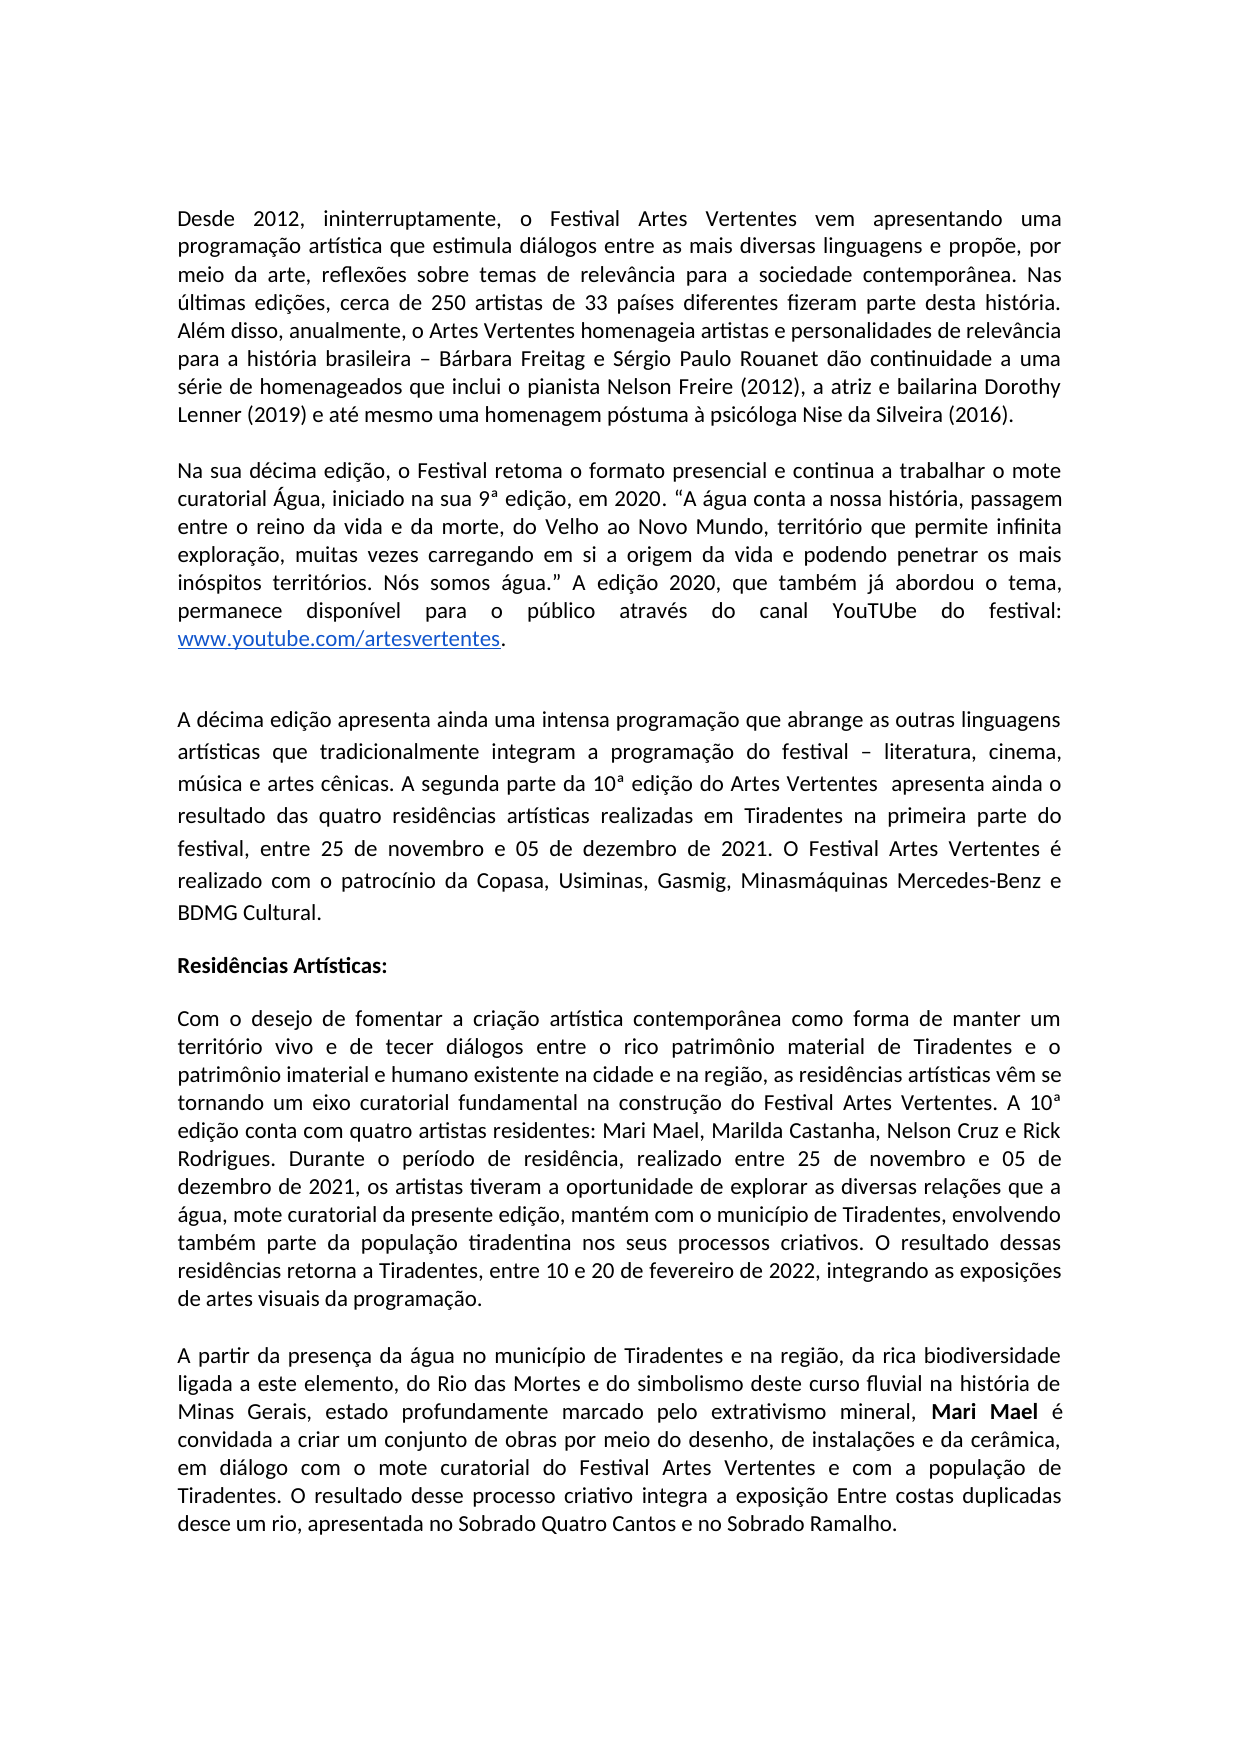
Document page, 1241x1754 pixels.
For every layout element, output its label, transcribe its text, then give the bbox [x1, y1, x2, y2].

text Com o desejo de fomentar a criação artística contemporânea como forma de manter um território vivo e de tecer diálogos entre o rico patrimônio material de Tiradentes e o patrimônio imaterial e humano existente na cidade e na região, as residências artísticas vêm se tornando um eixo curatorial fundamental na construção do Festival Artes Vertentes. A 10ª edição conta com quatro artistas residentes: Mari Mael, Marilda Castanha, Nelson Cruz e Rick Rodrigues. Durante o período de residência, realizado entre 25 de novembro e 05 de dezembro de 2021, os artistas tiveram a oportunidade de explorar as diversas relações que a água, mote curatorial da presente edição, mantém com o município de Tiradentes, envolvendo também parte da população tiradentina nos seus processos criativos. O resultado dessas residências retorna a Tiradentes, entre 10 e 20 de fevereiro de 2022, integrando as exposições de artes visuais da programação. [177, 1004, 1063, 1312]
text A décima edição apresenta ainda uma intensa programação que abrange as outras linguagens artísticas que tradicionalmente integram a programação do festival – literatura, cinema, música e artes cênicas. A segunda parte da 10ª edição do Artes Vertentes apresenta ainda o resultado das quatro residências artísticas realizadas em Tiradentes na primeira parte do festival, entre 25 de novembro e 05 de dezembro de 2021. O Festival Artes Vertentes é realizado com o patrocínio da Copasa, Usiminas, Gasmig, Minasmáquinas Mercedes-Benz e BDMG Cultural. [177, 705, 1063, 926]
text Desde 2012, ininterruptamente, o Festival Artes Vertentes vem apresentando uma programação artística que estimula diálogos entre as mais diversas linguagens e propõe, por meio da arte, reflexões sobre temas de relevância para a sociedade contemporânea. Nas últimas edições, cerca de 250 artistas de 33 países diferentes fizeram parte desta história. Além disso, anualmente, o Artes Vertentes homenageia artistas e personalidades de relevância para a história brasileira – Bárbara Freitag e Sérgio Paulo Rouanet dão continuidade a uma série de homenageados que inclui o pianista Nelson Freire (2012), a atriz e bailarina Dorothy Lenner (2019) e até mesmo uma homenagem póstuma à psicóloga Nise da Silveira (2016). [177, 204, 1063, 428]
text Residências Artísticas: [177, 951, 1063, 979]
text A partir da presença da água no município de Tiradentes e na região, da rica biodiversidade ligada a este elemento, do Rio das Mortes e do simbolismo deste curso fluvial na história de Minas Gerais, estado profundamente marcado pelo extrativismo mineral, Mari Mael é convidada a criar um conjunto de obras por meio do desenho, de instalações e da cerâmica, em diálogo com o mote curatorial do Festival Artes Vertentes e com a população de Tiradentes. O resultado desse processo criativo integra a exposição Entre costas duplicadas desce um rio, apresentada no Sobrado Quatro Cantos e no Sobrado Ramalho. [177, 1341, 1063, 1537]
text Na sua décima edição, o Festival retoma o formato presencial e continua a trabalhar o mote curatorial Água, iniciado na sua 9ª edição, em 2020. “A água conta a nossa história, passagem entre o reino da vida e da morte, do Velho ao Novo Mundo, território que permite infinita exploração, muitas vezes carregando em si a origem da vida e podendo penetrar os mais inóspitos territórios. Nós somos água.” A edição 2020, que também já abordou o tema, permanece disponível para o público através do canal YouTUbe do festival: www.youtube.com/artesvertentes. [177, 456, 1063, 652]
